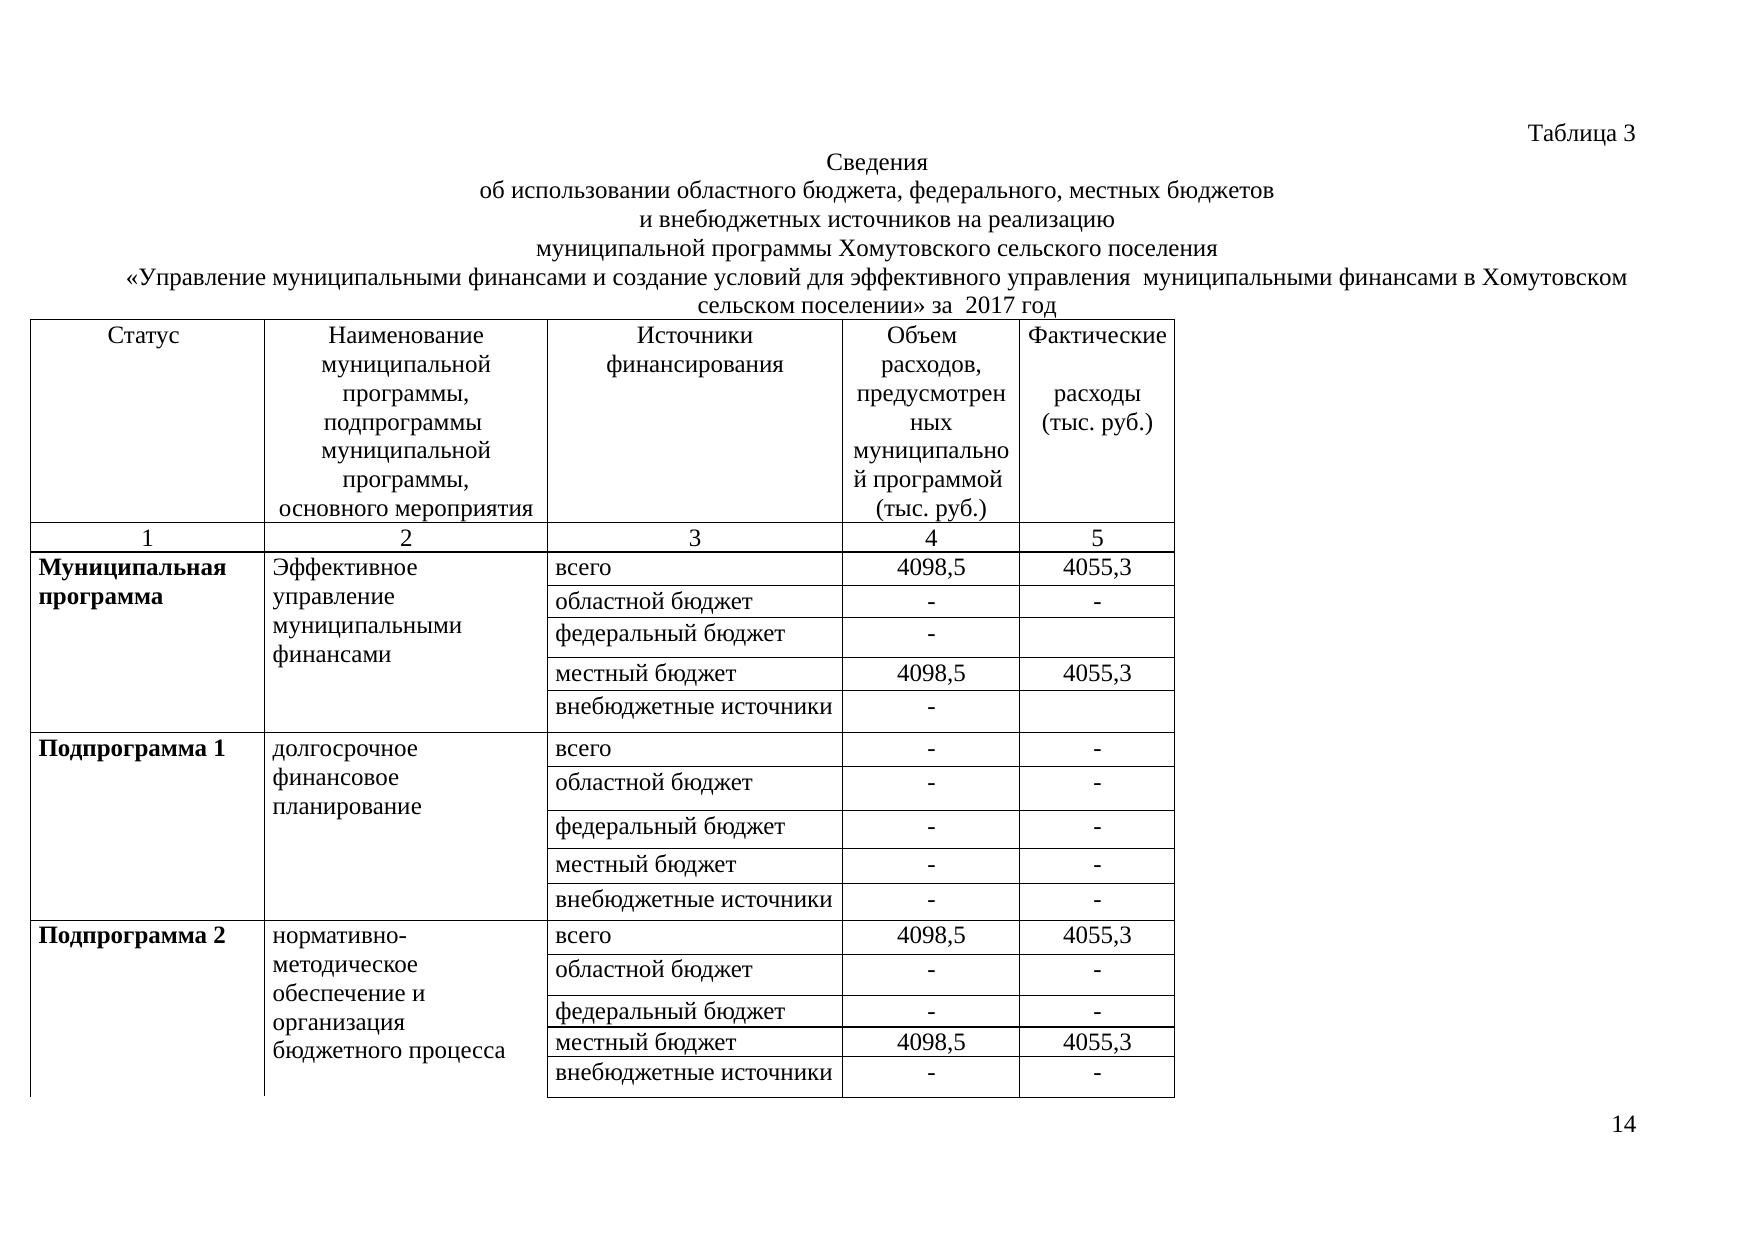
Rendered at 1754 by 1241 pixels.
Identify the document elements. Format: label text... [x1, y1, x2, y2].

table_cell 2 [265, 523, 547, 551]
table_cell федеральный бюджет [548, 811, 842, 848]
table_cell внебюджетные источники [548, 691, 842, 732]
table_cell - [1020, 884, 1174, 919]
table_cell федеральный бюджет [548, 996, 842, 1026]
table_cell 3 [548, 523, 842, 551]
table_cell - [843, 767, 1019, 810]
table_cell - [1020, 849, 1174, 883]
table_cell - [843, 586, 1019, 617]
table_cell местный бюджет [548, 849, 842, 883]
table_header Источники финансирования [548, 320, 842, 522]
table_cell всего [548, 553, 842, 585]
table_header Фактические расходы (тыс. руб.) [1020, 320, 1174, 522]
table_cell внебюджетные источники [548, 1057, 842, 1097]
table_cell 4098,5 [843, 1028, 1019, 1056]
table_cell - [843, 811, 1019, 848]
table_cell Подпрограмма 1 [31, 733, 264, 919]
table_cell внебюджетные источники [548, 884, 842, 919]
table_cell - [843, 1057, 1019, 1097]
table_cell - [843, 618, 1019, 657]
table_header Объем расходов, предусмотренных муниципальной программой (тыс. руб.) [843, 320, 1019, 522]
table_cell нормативно-методическое обеспечение и организация бюджетного процесса [265, 921, 547, 1097]
text Сведения [118, 147, 1636, 176]
table_cell Муниципальная программа [31, 553, 264, 732]
table_cell - [1020, 996, 1174, 1026]
table_cell долгосрочное финансовое планирование [265, 733, 547, 919]
table_cell - [843, 733, 1019, 766]
table_cell [1020, 691, 1174, 732]
table_cell федеральный бюджет [548, 618, 842, 657]
table_cell Подпрограмма 2 [31, 921, 264, 1097]
table_cell - [1020, 1057, 1174, 1097]
table_cell - [1020, 733, 1174, 766]
table_cell областной бюджет [548, 586, 842, 617]
table_cell [1020, 618, 1174, 657]
table_cell - [843, 996, 1019, 1026]
table_cell областной бюджет [548, 955, 842, 995]
table_cell Эффективное управление муниципальными финансами [265, 553, 547, 732]
text Таблица 3 [118, 118, 1636, 147]
table_cell 5 [1020, 523, 1174, 551]
text об использовании областного бюджета, федерального, местных бюджетов [118, 176, 1636, 204]
table_header Статус [31, 320, 264, 522]
table_cell 4055,3 [1020, 658, 1174, 690]
table_cell местный бюджет [548, 658, 842, 690]
table_cell местный бюджет [548, 1028, 842, 1056]
table_cell всего [548, 733, 842, 766]
table_cell 4055,3 [1020, 921, 1174, 953]
table_cell 4055,3 [1020, 553, 1174, 585]
table_cell 4 [843, 523, 1019, 551]
text муниципальной программы Хомутовского сельского поселения [118, 233, 1636, 262]
table_cell областной бюджет [548, 767, 842, 810]
table_cell - [843, 884, 1019, 919]
table_cell - [843, 955, 1019, 995]
table_cell - [1020, 811, 1174, 848]
table_cell 1 [31, 523, 264, 551]
table_cell 4098,5 [843, 553, 1019, 585]
table_cell - [1020, 586, 1174, 617]
table_cell - [1020, 767, 1174, 810]
table_cell всего [548, 921, 842, 953]
table_cell - [843, 849, 1019, 883]
text и внебюджетных источников на реализацию [118, 204, 1636, 233]
text «Управление муниципальными финансами и создание условий для эффективного управления муниципальными финансами в Хомутовском сельском поселении» за 2017 год [118, 262, 1636, 319]
table_cell 4055,3 [1020, 1028, 1174, 1056]
table_cell 4098,5 [843, 921, 1019, 953]
table_cell - [1020, 955, 1174, 995]
table_header Наименование муниципальной программы, подпрограммы муниципальной программы, основного мероприятия [265, 320, 547, 522]
table_cell 4098,5 [843, 658, 1019, 690]
table_cell - [843, 691, 1019, 732]
